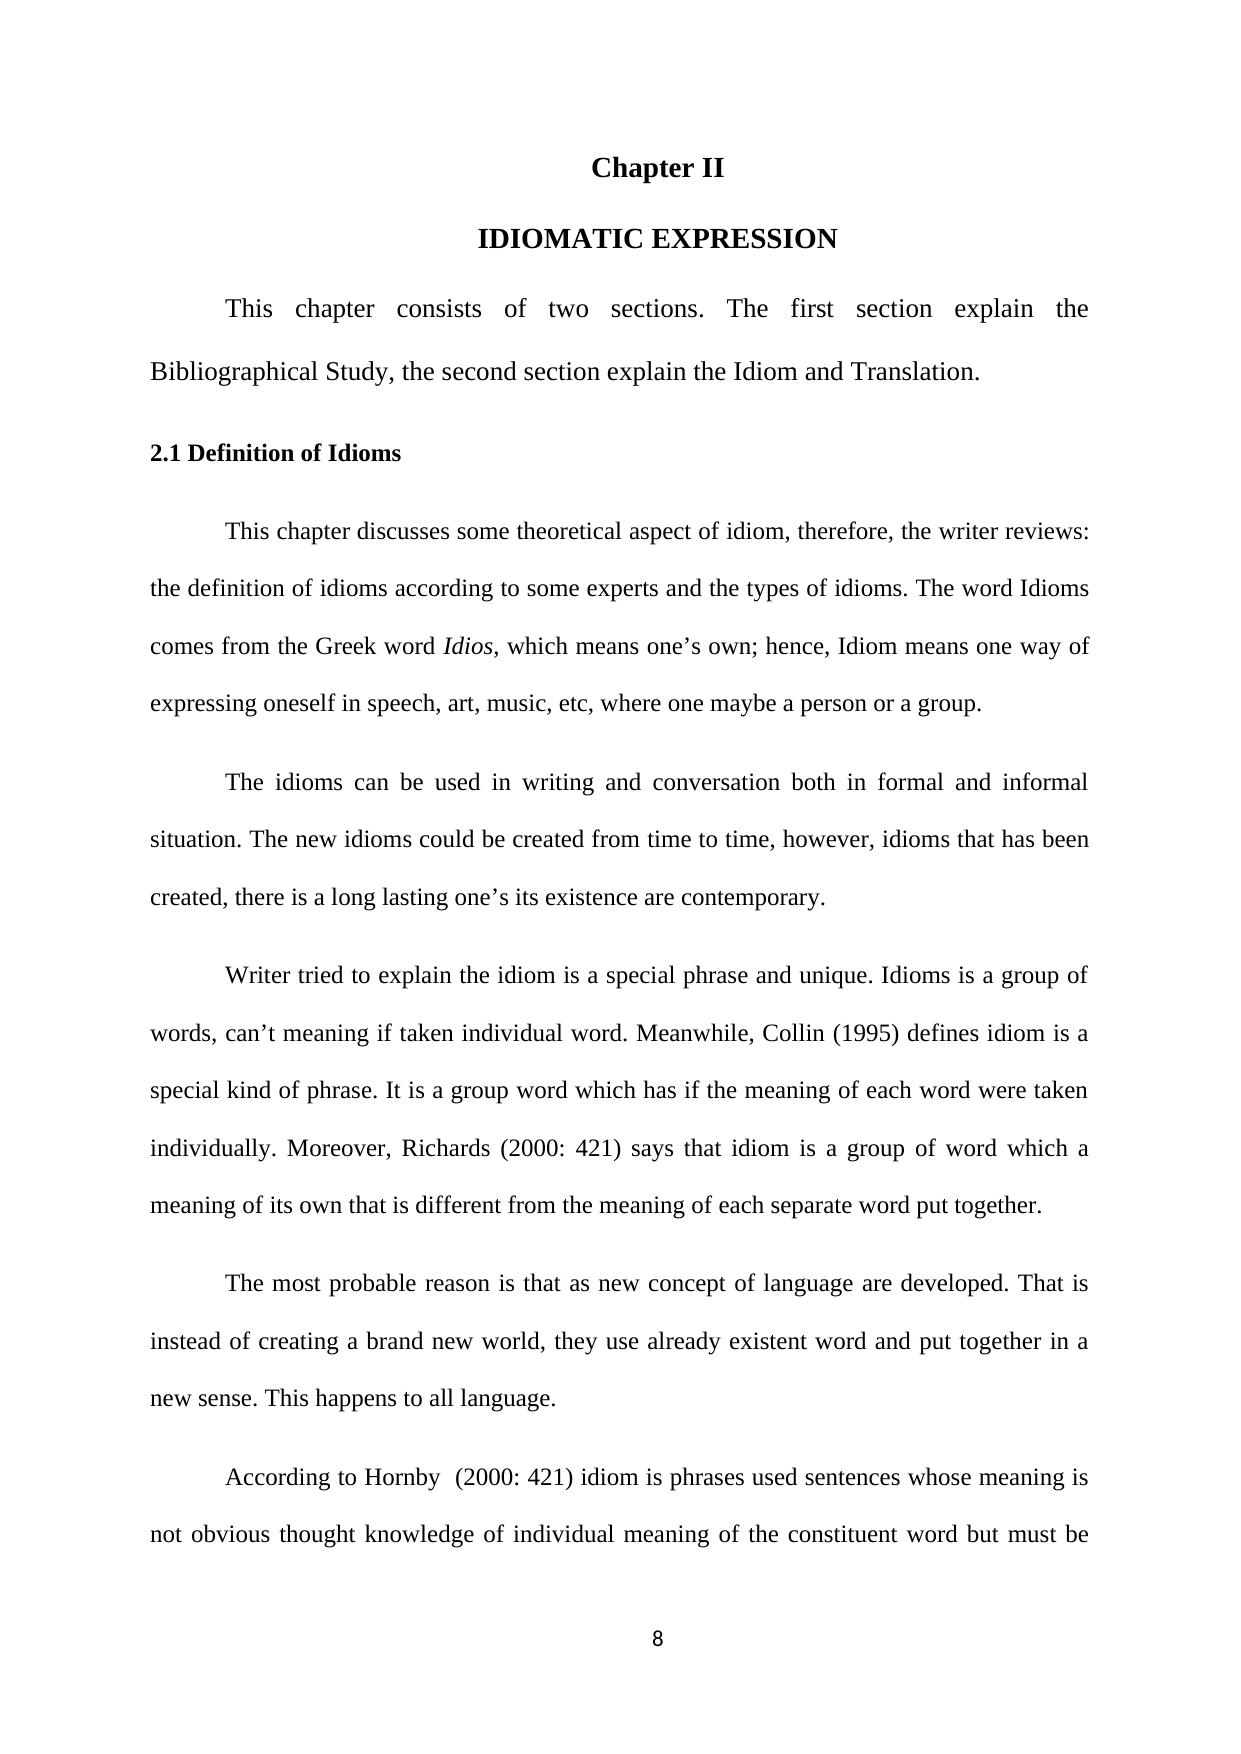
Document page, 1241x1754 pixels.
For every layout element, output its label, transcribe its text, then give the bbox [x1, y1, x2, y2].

text The idioms can be used in writing and conversation both in formal and informal situation. The new idioms could be created from time to time, however, idioms that has been created, there is a long lasting one’s its existence are contemporary. [150, 767, 1090, 911]
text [150, 1462, 1090, 1548]
text Writer tried to explain the idiom is a special phrase and unique. Idioms is a group of words, can’t meaning if taken individual word. Meanwhile, Collin (1995) defines idiom is a special kind of phrase. It is a group word which has if the meaning of each word were taken individually. Moreover, Richards (2000: 421) says that idiom is a group of word which a meaning of its own that is different from the meaning of each separate word put together. [150, 960, 1090, 1219]
text This chapter discusses some theoretical aspect of idiom, therefore, the writer reviews: the definition of idioms according to some experts and the types of idioms. The word Idioms comes from the Greek word Idios, which means one’s own; hence, Idiom means one way of expressing oneself in speech, art, music, etc, where one maybe a person or a group. [150, 516, 1090, 717]
text 2.1 Definition of Idioms [150, 438, 1090, 466]
text This chapter consists of two sections. The first section explain the Bibliographical Study, the second section explain the Idiom and Translation. [150, 292, 1090, 386]
text Chapter II [150, 150, 1090, 183]
text The most probable reason is that as new concept of language are developed. That is instead of creating a brand new world, they use already existent word and put together in a new sense. This happens to all language. [150, 1268, 1090, 1412]
text IDIOMATIC EXPRESSION [150, 221, 1090, 255]
